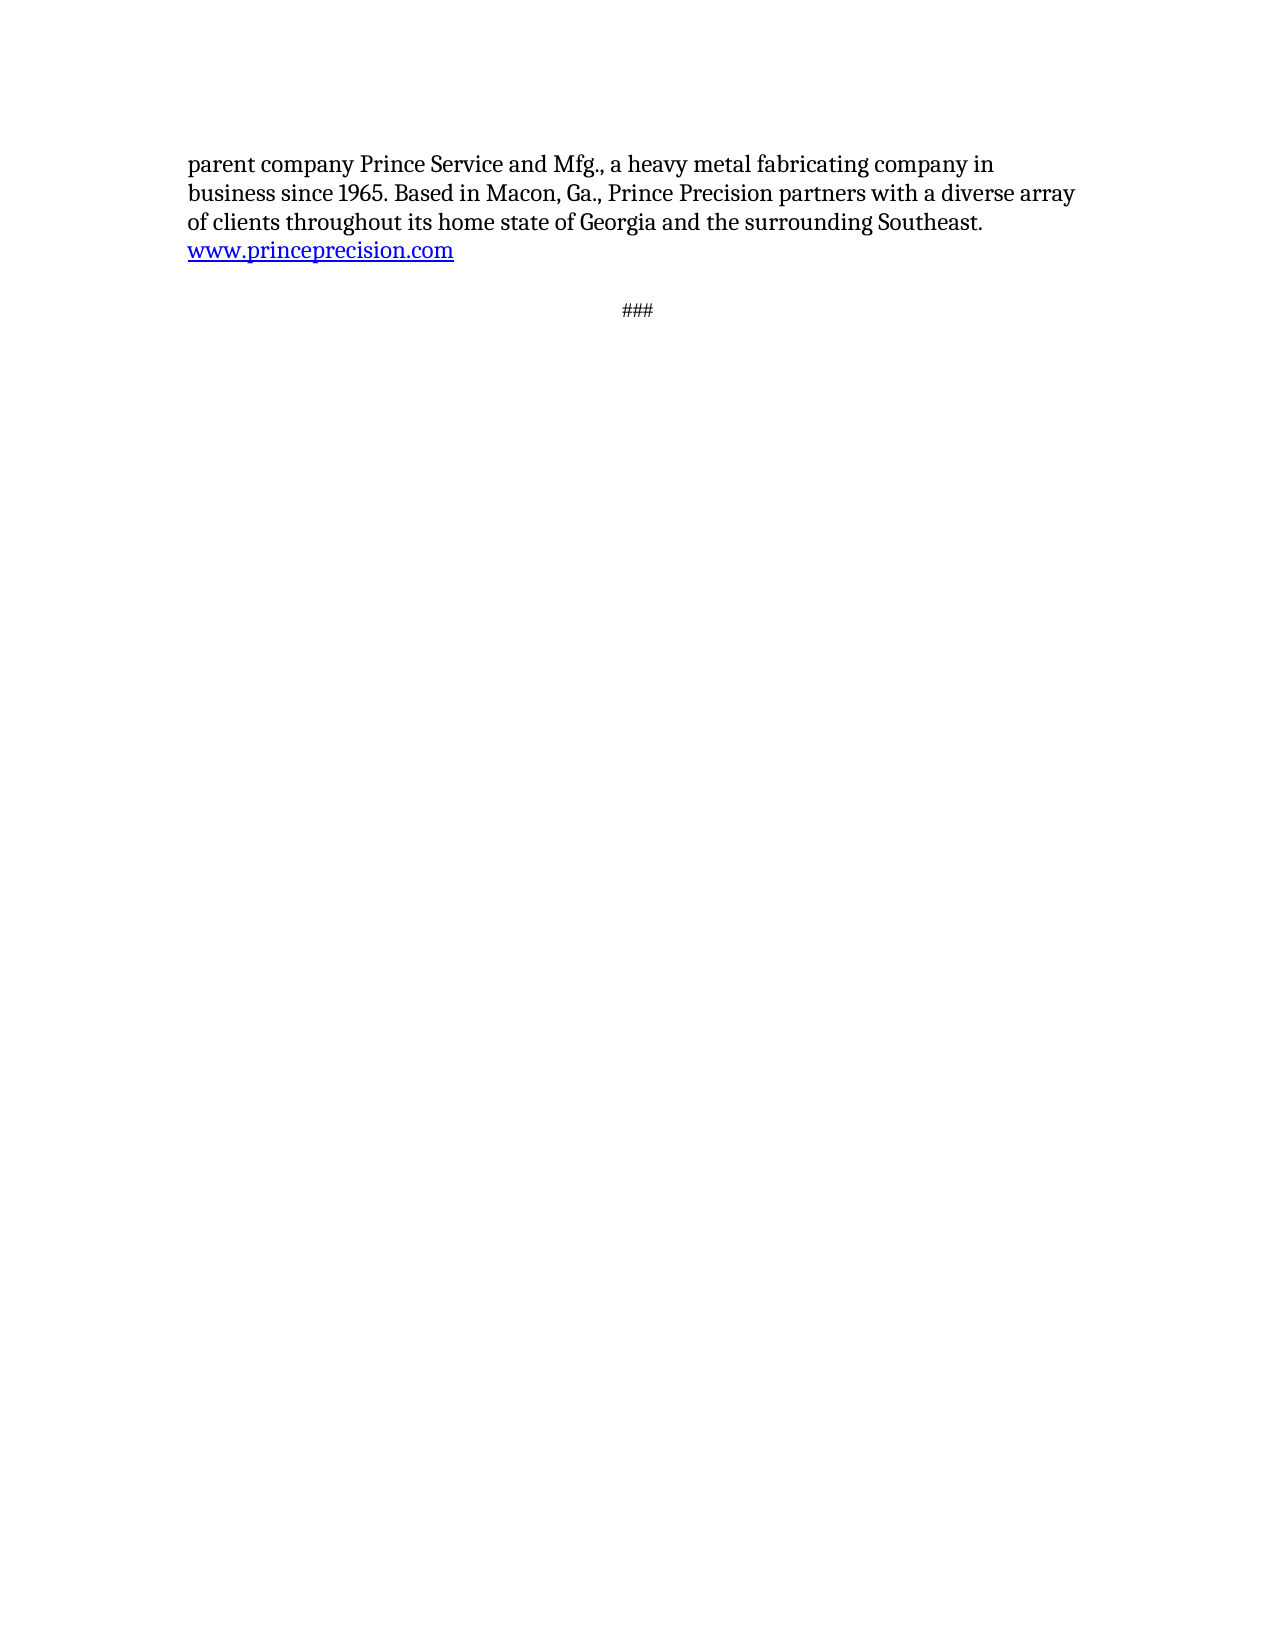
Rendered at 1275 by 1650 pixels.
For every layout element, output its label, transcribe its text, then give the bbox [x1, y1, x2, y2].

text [187, 150, 1087, 265]
text ### [187, 298, 1087, 322]
